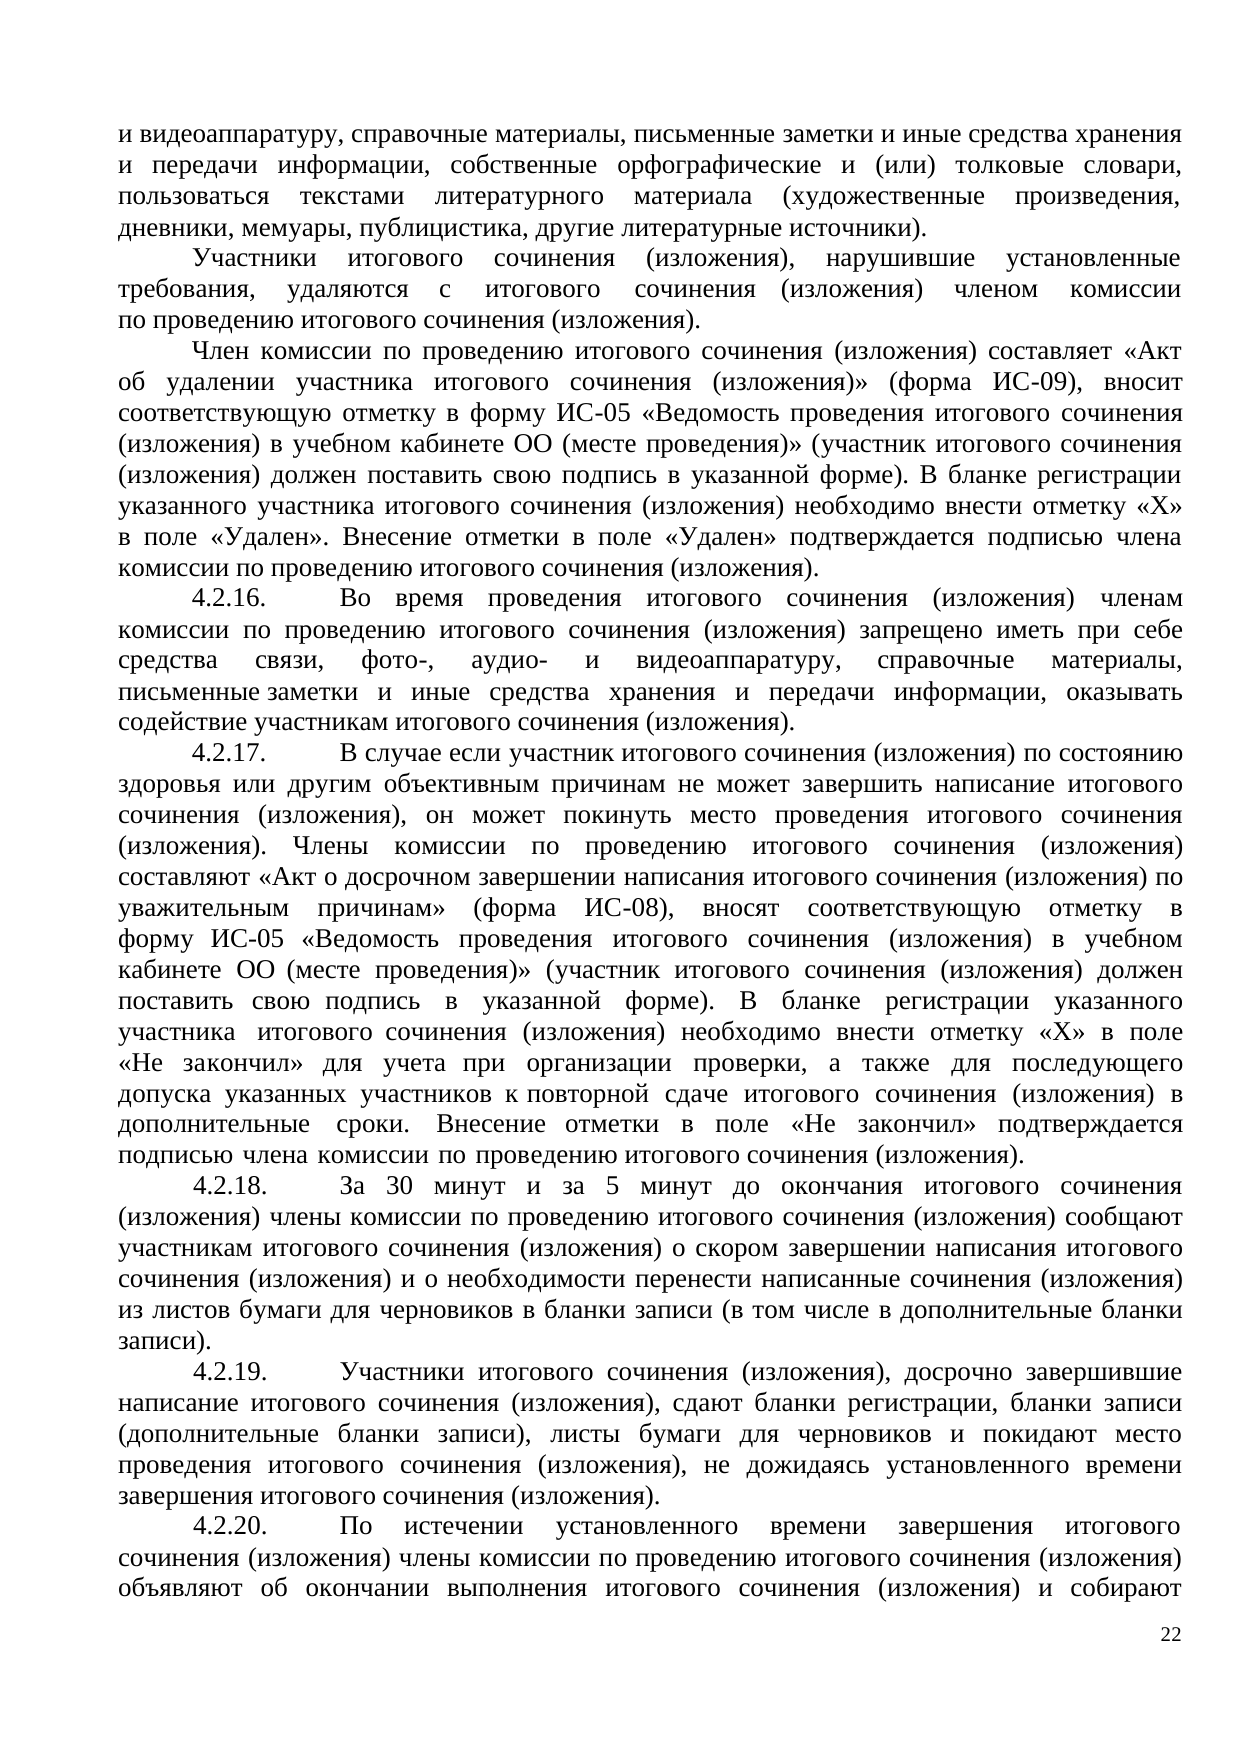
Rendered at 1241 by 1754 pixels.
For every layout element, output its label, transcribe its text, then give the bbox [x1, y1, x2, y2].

text и видеоаппаратуру, справочные материалы, письменные заметки и иные средства хранения и передачи информации, собственные орфографические и (или) толковые словари, пользоваться текстами литературного материала (художественные произведения, дневники, мемуары, публицистика, другие литературные источники). [118, 117, 1182, 242]
text 22 [1160, 1622, 1183, 1646]
text 4.2.19. Участники итогового сочинения (изложения), досрочно завершившие написание итогового сочинения (изложения), сдают бланки регистрации, бланки записи (дополнительные бланки записи), листы бумаги для черновиков и покидают место проведения итогового сочинения (изложения), не дожидаясь установленного времени завершения итогового сочинения (изложения). [118, 1355, 1182, 1510]
text Участники итогового сочинения (изложения), нарушившие установленные требования, удаляются с итогового сочинения (изложения) членом комиссии по проведению итогового сочинения (изложения). [118, 242, 1183, 334]
text 4.2.16. Во время проведения итогового сочинения (изложения) членам комиссии по проведению итогового сочинения (изложения) запрещено иметь при себе средства связи, фото-, аудио- и видеоаппаратуру, справочные материалы, письменные заметки и иные средства хранения и передачи информации, оказывать содействие участникам итогового сочинения (изложения). [118, 582, 1183, 737]
text 4.2.17. В случае если участник итогового сочинения (изложения) по состоянию здоровья или другим объективным причинам не может завершить написание итогового сочинения (изложения), он может покинуть место проведения итогового сочинения (изложения). Члены комиссии по проведению итогового сочинения (изложения) составляют «Акт о досрочном завершении написания итогового сочинения (изложения) по уважительным причинам» (форма ИС-08), вносят соответствующую отметку в форму ИС-05 «Ведомость проведения итогового сочинения (изложения) в учебном кабинете ОО (месте проведения)» (участник итогового сочинения (изложения) должен поставить свою подпись в указанной форме). В бланке регистрации указанного участника итогового сочинения (изложения) необходимо внести отметку «Х» в поле «Не закончил» для учета при организации проверки, а также для последующего допуска указанных участников к повторной сдаче итогового сочинения (изложения) в дополнительные сроки. Внесение отметки в поле «Не закончил» подтверждается подписью члена комиссии по проведению итогового сочинения (изложения). [118, 737, 1183, 1170]
text Член комиссии по проведению итогового сочинения (изложения) составляет «Акт об удалении участника итогового сочинения (изложения)» (форма ИС-09), вносит соответствующую отметку в форму ИС-05 «Ведомость проведения итогового сочинения (изложения) в учебном кабинете ОО (месте проведения)» (участник итогового сочинения (изложения) должен поставить свою подпись в указанной форме). В бланке регистрации указанного участника итогового сочинения (изложения) необходимо внести отметку «Х» в поле «Удален». Внесение отметки в поле «Удален» подтверждается подписью члена комиссии по проведению итогового сочинения (изложения). [118, 335, 1188, 582]
text 4.2.20. По истечении установленного времени завершения итогового сочинения (изложения) члены комиссии по проведению итогового сочинения (изложения) объявляют об окончании выполнения итогового сочинения (изложения) и собирают [118, 1510, 1182, 1603]
text 4.2.18. За 30 минут и за 5 минут до окончания итогового сочинения (изложения) члены комиссии по проведению итогового сочинения (изложения) сообщают участникам итогового сочинения (изложения) о скором завершении написания итогового сочинения (изложения) и о необходимости перенести написанные сочинения (изложения) из листов бумаги для черновиков в бланки записи (в том числе в дополнительные бланки записи). [118, 1170, 1183, 1355]
